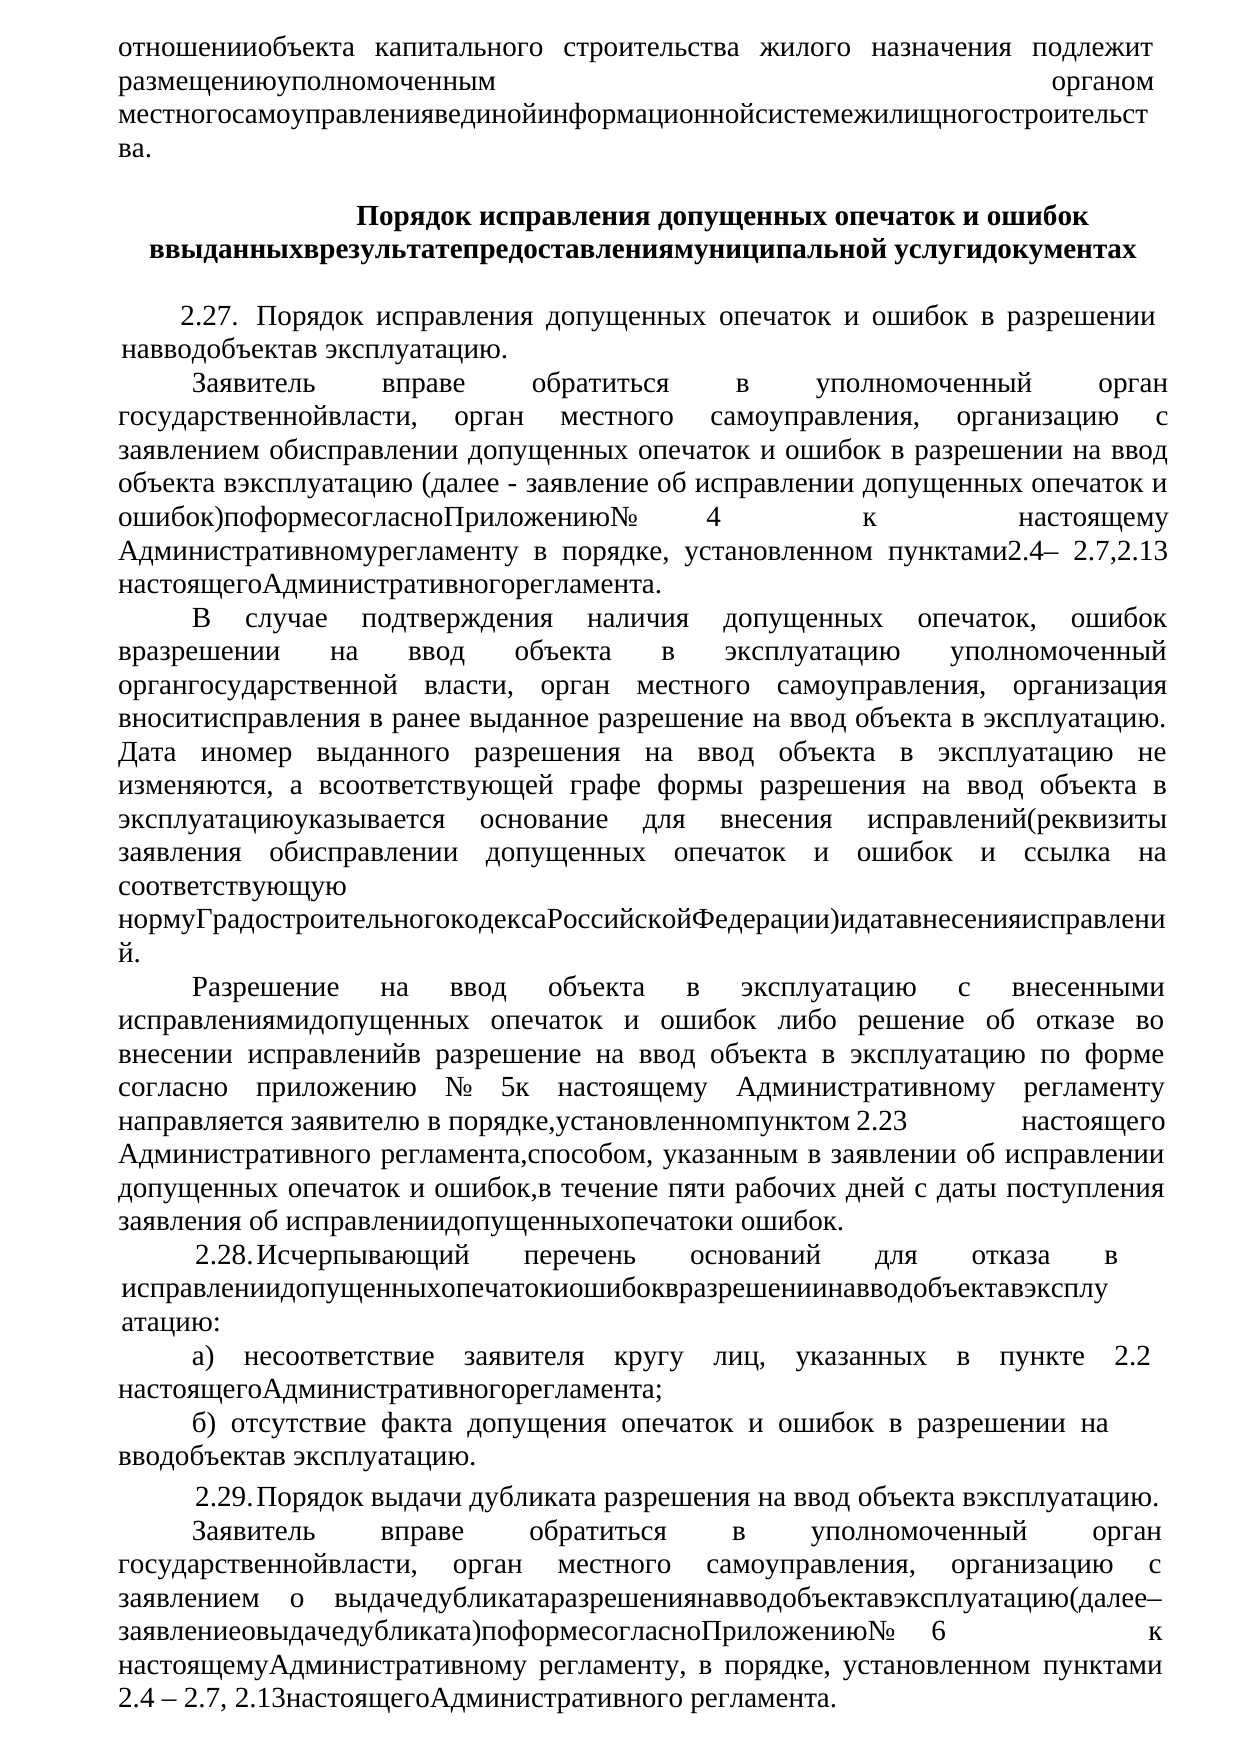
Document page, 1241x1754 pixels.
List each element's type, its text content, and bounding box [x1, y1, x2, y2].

text а) несоответствие заявителя кругу лиц, указанных в пункте 2.2 настоящегоАдминистративногорегламента; [118, 1338, 1152, 1405]
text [118, 29, 1154, 164]
text Заявитель вправе обратиться в уполномоченный орган государственнойвласти, орган местного самоуправления, организацию с заявлением обисправлении допущенных опечаток и ошибок в разрешении на ввод объекта вэксплуатацию (далее - заявление об исправлении допущенных опечаток и ошибок)поформесогласноПриложению№ 4 к настоящему Административномурегламенту в порядке, установленном пунктами2.4– 2.7,2.13 настоящегоАдминистративногорегламента. [118, 365, 1169, 600]
subtitle Порядок исправления допущенных опечаток и ошибок ввыданныхврезультатепредоставлениямуниципальной услугидокументах [134, 198, 1152, 265]
list Порядок исправления допущенных опечаток и ошибок в разрешении навводобъектав эксплуатацию. [121, 298, 1156, 365]
text Разрешение на ввод объекта в эксплуатацию с внесенными исправлениямидопущенных опечаток и ошибок либо решение об отказе во внесении исправленийв разрешение на ввод объекта в эксплуатацию по форме согласно приложению № 5к настоящему Административному регламенту направляется заявителю в порядке,установленномпунктом 2.23 настоящего Административного регламента,способом, указанным в заявлении об исправлении допущенных опечаток и ошибок,в течение пяти рабочих дней с даты поступления заявления об исправлениидопущенныхопечатоки ошибок. [118, 969, 1166, 1237]
list Порядок выдачи дубликата разрешения на ввод объекта вэксплуатацию. [121, 1479, 1184, 1512]
text б) отсутствие факта допущения опечаток и ошибок в разрешении на вводобъектав эксплуатацию. [118, 1405, 1110, 1472]
text Заявитель вправе обратиться в уполномоченный орган государственнойвласти, орган местного самоуправления, организацию с заявлением о выдачедубликатаразрешениянавводобъектавэксплуатацию(далее–заявлениеовыдачедубликата)поформесогласноПриложению№ 6 к настоящемуАдминистративному регламенту, в порядке, установленном пунктами 2.4 – 2.7, 2.13настоящегоАдминистративного регламента. [118, 1513, 1162, 1714]
text В случае подтверждения наличия допущенных опечаток, ошибок вразрешении на ввод объекта в эксплуатацию уполномоченный органгосударственной власти, орган местного самоуправления, организация вноситисправления в ранее выданное разрешение на ввод объекта в эксплуатацию. Дата иномер выданного разрешения на ввод объекта в эксплуатацию не изменяются, а всоответствующей графе формы разрешения на ввод объекта в эксплуатациюуказывается основание для внесения исправлений(реквизиты заявления обисправлении допущенных опечаток и ошибок и ссылка на соответствующую нормуГрадостроительногокодексаРоссийскойФедерации)идатавнесенияисправлений. [118, 600, 1168, 969]
list Исчерпывающий перечень оснований для отказа в исправлениидопущенныхопечатокиошибоквразрешениинавводобъектавэксплуатацию: [121, 1237, 1119, 1338]
